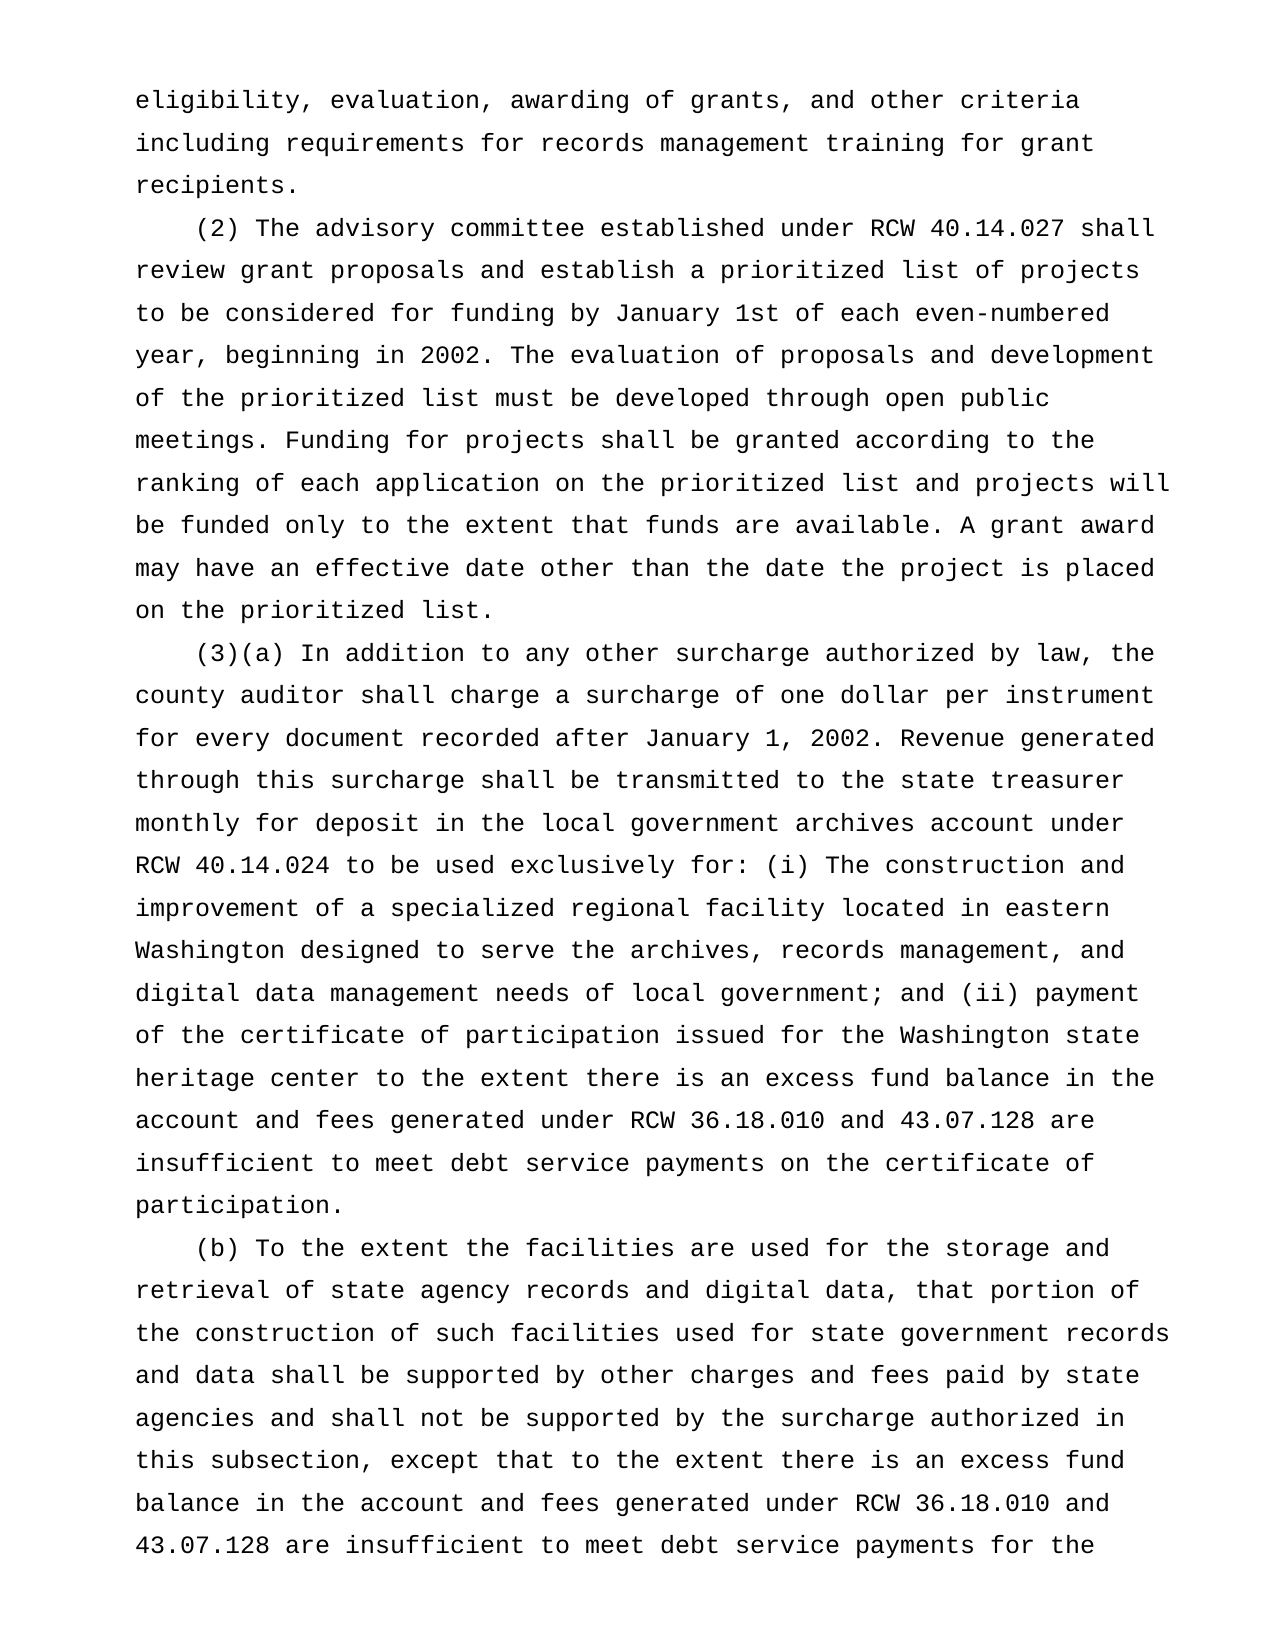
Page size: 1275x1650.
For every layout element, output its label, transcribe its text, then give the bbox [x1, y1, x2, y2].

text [135, 1222, 1170, 1562]
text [135, 75, 1170, 202]
text (2) The advisory committee established under RCW 40.14.027 shall review grant proposals and establish a prioritized list of projects to be considered for funding by January 1st of each even-numbered year, beginning in 2002. The evaluation of proposals and development of the prioritized list must be developed through open public meetings. Funding for projects shall be granted according to the ranking of each application on the prioritized list and projects will be funded only to the extent that funds are available. A grant award may have an effective date other than the date the project is placed on the prioritized list. [135, 202, 1170, 627]
text (3)(a) In addition to any other surcharge authorized by law, the county auditor shall charge a surcharge of one dollar per instrument for every document recorded after January 1, 2002. Revenue generated through this surcharge shall be transmitted to the state treasurer monthly for deposit in the local government archives account under RCW 40.14.024 to be used exclusively for: (i) The construction and improvement of a specialized regional facility located in eastern Washington designed to serve the archives, records management, and digital data management needs of local government; and (ii) payment of the certificate of participation issued for the Washington state heritage center to the extent there is an excess fund balance in the account and fees generated under RCW 36.18.010 and 43.07.128 are insufficient to meet debt service payments on the certificate of participation. [135, 627, 1170, 1222]
